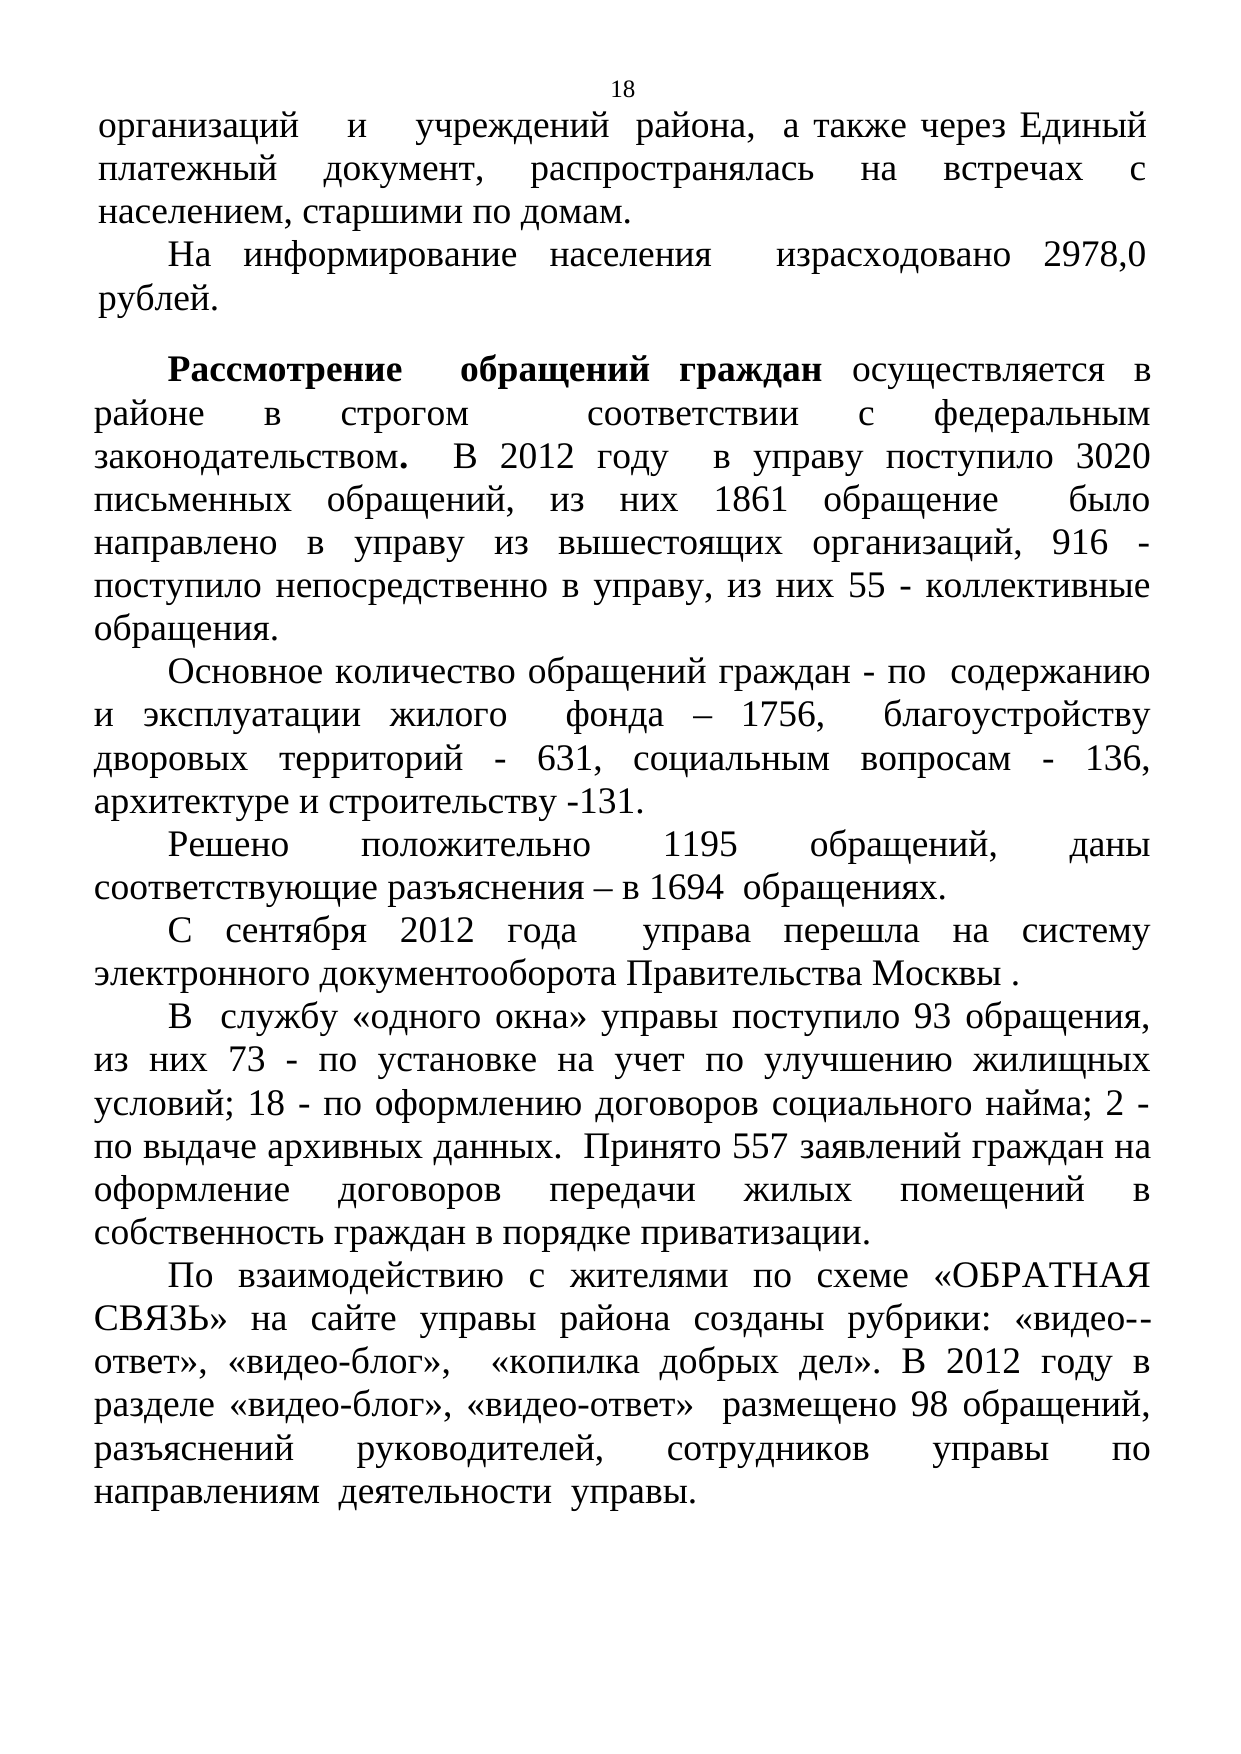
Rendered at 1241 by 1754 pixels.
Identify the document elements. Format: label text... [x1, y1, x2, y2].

text Решено положительно 1195 обращений, даны соответствующие разъяснения – в 1694 обращениях. [94, 821, 1152, 907]
text На информирование населения израсходовано 2978,0 рублей. [98, 232, 1148, 318]
text С сентября 2012 года управа перешла на систему электронного документооборота Правительства Москвы . [94, 907, 1152, 994]
text Рассмотрение обращений граждан осуществляется в районе в строгом соответствии с федеральным законодательством. В 2012 году в управу поступило 3020 письменных обращений, из них 1861 обращение было направлено в управу из вышестоящих организаций, 916 - поступило непосредственно в управу, из них 55 - коллективные обращения. [94, 347, 1152, 649]
text По взаимодействию с жителями по схеме «ОБРАТНАЯ СВЯЗЬ» на сайте управы района созданы рубрики: «видео-ответ», «видео-блог», «копилка добрых дел». В 2012 году в разделе «видео-блог», «видео-ответ» размещено 98 обращений, разъяснений руководителей, сотрудников управы по направлениям деятельности управы. [94, 1252, 1152, 1511]
text В службу «одного окна» управы поступило 93 обращения, из них 73 - по установке на учет по улучшению жилищных условий; 18 - по оформлению договоров социального найма; 2 - по выдаче архивных данных. Принято 557 заявлений граждан на оформление договоров передачи жилых помещений в собственность граждан в порядке приватизации. [94, 994, 1152, 1252]
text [98, 102, 1148, 232]
text Основное количество обращений граждан - по содержанию и эксплуатации жилого фонда – 1756, благоустройству дворовых территорий - 631, социальным вопросам - 136, архитектуре и строительству -131. [94, 649, 1152, 821]
